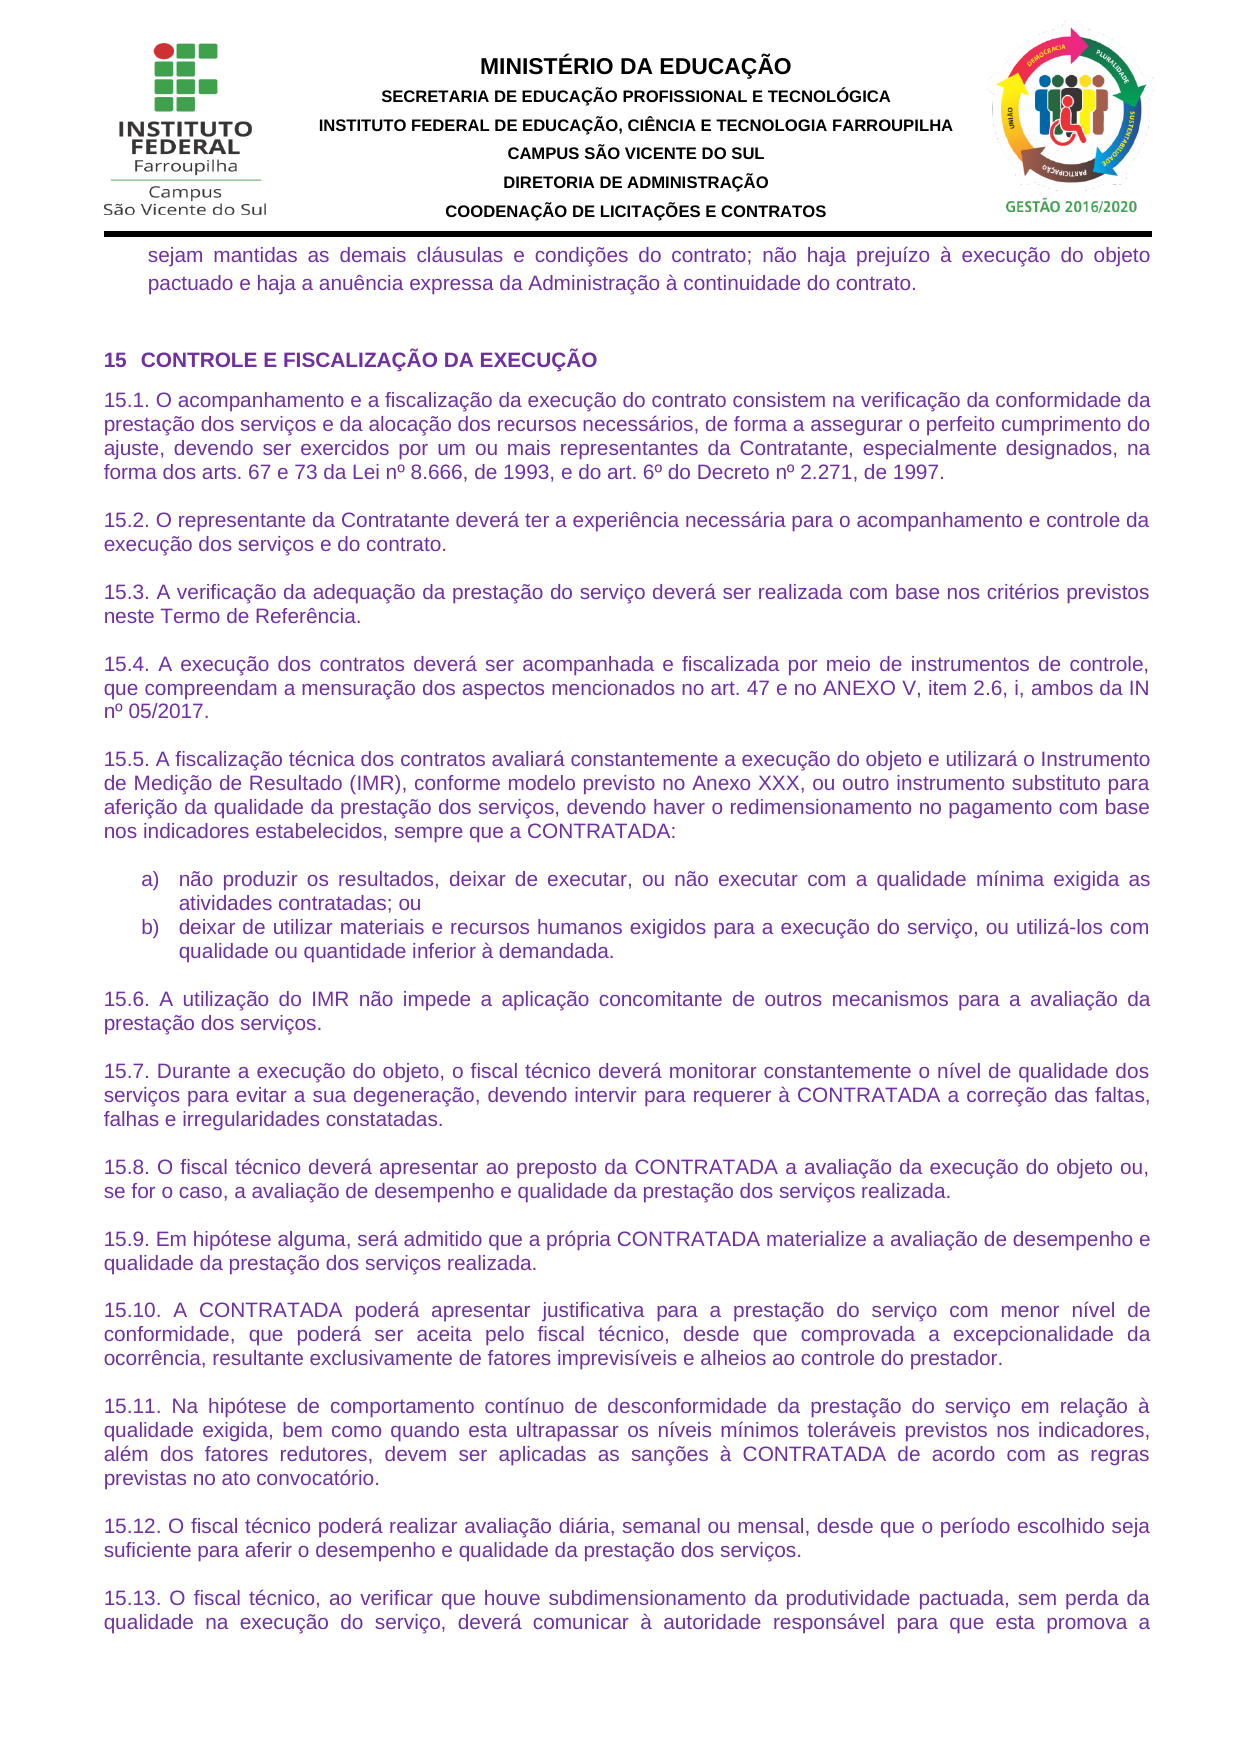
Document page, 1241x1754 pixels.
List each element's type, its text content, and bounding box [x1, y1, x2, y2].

text 15.10. A CONTRATADA poderá apresentar justificativa para a prestação do serviço com menor nível de conformidade, que poderá ser aceita pelo fiscal técnico, desde que comprovada a excepcionalidade da ocorrência, resultante exclusivamente de fatores imprevisíveis e alheios ao controle do prestador. [103, 1298, 1152, 1370]
text 15.5. A fiscalização técnica dos contratos avaliará constantemente a execução do objeto e utilizará o Instrumento de Medição de Resultado (IMR), conforme modelo previsto no Anexo XXX, ou outro instrumento substituto para aferição da qualidade da prestação dos serviços, devendo haver o redimensionamento no pagamento com base nos indicadores estabelecidos, sempre que a CONTRATADA: [103, 747, 1152, 843]
text 15.12. O fiscal técnico poderá realizar avaliação diária, semanal ou mensal, desde que o período escolhido seja suficiente para aferir o desempenho e qualidade da prestação dos serviços. [103, 1514, 1152, 1562]
text 15.8. O fiscal técnico deverá apresentar ao preposto da CONTRATADA a avaliação da execução do objeto ou, se for o caso, a avaliação de desempenho e qualidade da prestação dos serviços realizada. [103, 1154, 1152, 1202]
list deixar de utilizar materiais e recursos humanos exigidos para a execução do serviço, ou utilizá-los com qualidade ou quantidade inferior à demandada. [141, 915, 1152, 963]
text 15.7. Durante a execução do objeto, o fiscal técnico deverá monitorar constantemente o nível de qualidade dos serviços para evitar a sua degeneração, devendo intervir para requerer à CONTRATADA a correção das faltas, falhas e irregularidades constatadas. [103, 1059, 1152, 1131]
text 15.4. A execução dos contratos deverá ser acompanhada e fiscalizada por meio de instrumentos de controle, que compreendam a mensuração dos aspectos mencionados no art. 47 e no ANEXO V, item 2.6, i, ambos da IN nº 05/2017. [103, 651, 1152, 723]
text 15.3. A verificação da adequação da prestação do serviço deverá ser realizada com base nos critérios previstos neste Termo de Referência. [103, 579, 1152, 627]
text 15.2. O representante da Contratante deverá ter a experiência necessária para o acompanhamento e controle da execução dos serviços e do contrato. [103, 508, 1152, 556]
text 15.11. Na hipótese de comportamento contínuo de desconformidade da prestação do serviço em relação à qualidade exigida, bem como quando esta ultrapassar os níveis mínimos toleráveis previstos nos indicadores, além dos fatores redutores, devem ser aplicadas as sanções à CONTRATADA de acordo com as regras previstas no ato convocatório. [103, 1394, 1152, 1490]
picture [103, 43, 266, 215]
text 15.1. O acompanhamento e a fiscalização da execução do contrato consistem na verificação da conformidade da prestação dos serviços e da alocação dos recursos necessários, de forma a assegurar o perfeito cumprimento do ajuste, devendo ser exercidos por um ou mais representantes da Contratante, especialmente designados, na forma dos arts. 67 e 73 da Lei nº 8.666, de 1993, e do art. 6º do Decreto nº 2.271, de 1997. [103, 388, 1152, 484]
list não produzir os resultados, deixar de executar, ou não executar com a qualidade mínima exigida as atividades contratadas; ou [141, 867, 1152, 915]
picture [987, 18, 1155, 213]
list CONTROLE E FISCALIZAÇÃO DA EXECUÇÃO [103, 348, 1152, 372]
text 15.6. A utilização do IMR não impede a aplicação concomitante de outros mecanismos para a avaliação da prestação dos serviços. [103, 987, 1152, 1035]
text 15.9. Em hipótese alguma, será admitido que a própria CONTRATADA materialize a avaliação de desempenho e qualidade da prestação dos serviços realizada. [103, 1226, 1152, 1274]
